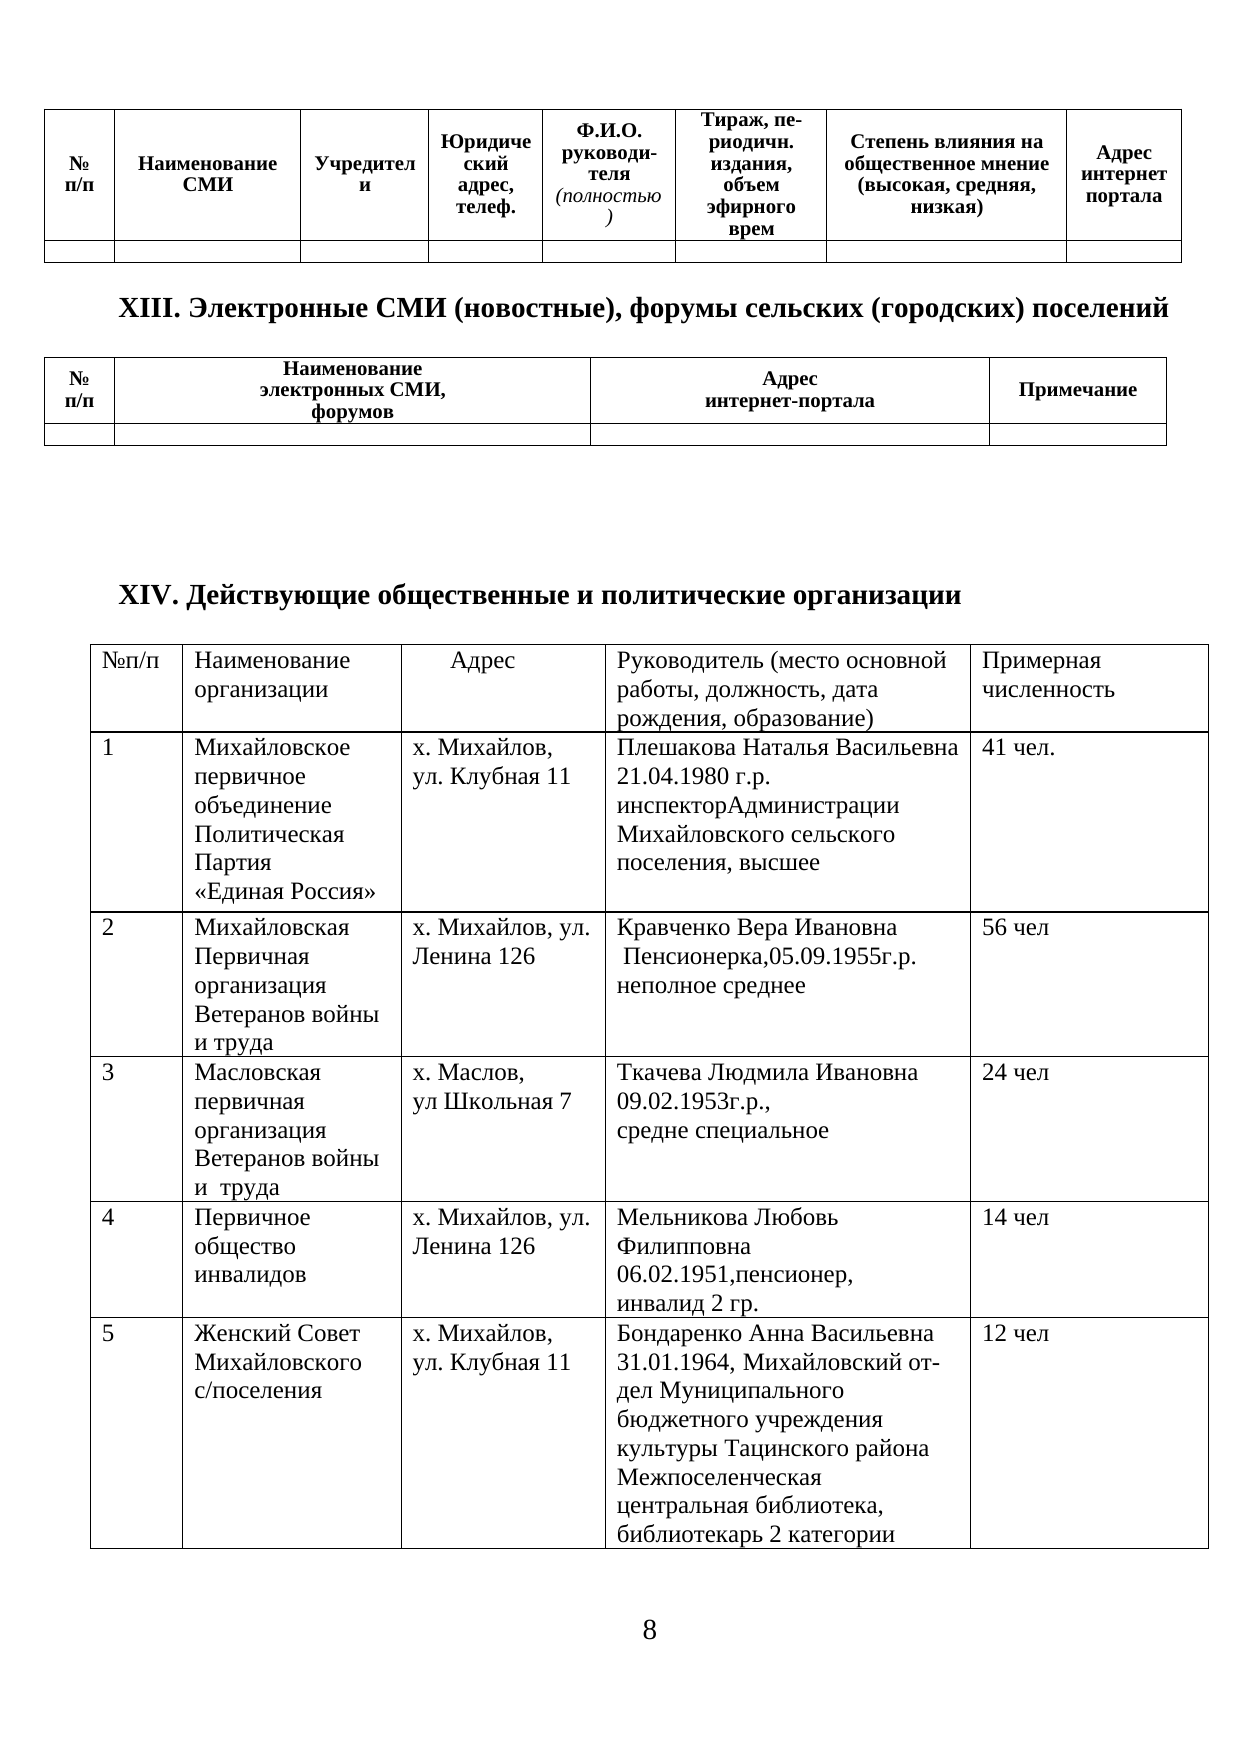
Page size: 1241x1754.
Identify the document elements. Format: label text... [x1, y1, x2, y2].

table_cell 14 чел [971, 1202, 1208, 1317]
table_cell Первичное общество инвалидов [183, 1202, 401, 1317]
table_header Примерная численность [971, 645, 1208, 731]
table_header Адрес [402, 645, 605, 731]
table_cell х. Михайлов, ул. Ленина 126 [402, 1202, 605, 1317]
table_cell [1067, 241, 1181, 262]
table_cell [543, 241, 675, 262]
table_cell 1 [91, 733, 182, 911]
table_cell [115, 424, 590, 445]
table_cell 2 [91, 913, 182, 1056]
table_header Наименование организации [183, 645, 401, 731]
table_header Адрес интернет-портала [591, 358, 989, 423]
table_header Наименование электронных СМИ, форумов [115, 358, 590, 423]
table_cell 3 [91, 1057, 182, 1201]
table_cell 24 чел [971, 1057, 1208, 1201]
table_header Тираж, пе-риодичн. издания, объем эфирного врем [676, 110, 826, 239]
table_cell Масловская первичная организация Ветеранов войны и труда [183, 1057, 401, 1201]
text XIV. Действующие общественные и политические организации [118, 580, 1181, 611]
table_header Руководитель (место основной работы, должность, дата рождения, образование) [606, 645, 970, 731]
table_header Адрес интернет портала [1067, 110, 1181, 239]
table_cell х. Михайлов, ул. Ленина 126 [402, 913, 605, 1056]
table_cell [990, 424, 1166, 445]
table_cell х. Михайлов, ул. Клубная 11 [402, 733, 605, 911]
table_header Ф.И.О. руководи- теля (полностью) [543, 110, 675, 239]
table_cell Михайловская Первичная организация Ветеранов войны и труда [183, 913, 401, 1056]
table_cell Кравченко Вера Ивановна Пенсионерка,05.09.1955г.р. неполное среднее [606, 913, 970, 1056]
table_header Юридический адрес, телеф. [429, 110, 542, 239]
table_header № п/п [45, 110, 114, 239]
table_cell 12 чел [971, 1318, 1208, 1548]
table_header Учредители [301, 110, 428, 239]
table_cell х. Маслов, ул Школьная 7 [402, 1057, 605, 1201]
table_cell [827, 241, 1066, 262]
table_cell 4 [91, 1202, 182, 1317]
table_header №п/п [91, 645, 182, 731]
table_cell 41 чел. [971, 733, 1208, 911]
table_cell [429, 241, 542, 262]
table_cell Бондаренко Анна Васильевна 31.01.1964, Михайловский от-дел Муниципального бюджетного учреждения культуры Тацинского района Межпоселенческая центральная библиотека, библиотекарь 2 категории [606, 1318, 970, 1548]
table_header № п/п [45, 358, 114, 423]
table_cell [45, 241, 114, 262]
table_header Примечание [990, 358, 1166, 423]
table_cell 56 чел [971, 913, 1208, 1056]
table_header Степень влияния на общественное мнение (высокая, средняя, низкая) [827, 110, 1066, 239]
table_cell [301, 241, 428, 262]
table_cell [591, 424, 989, 445]
table_header Наименование СМИ [115, 110, 300, 239]
table_cell [45, 424, 114, 445]
table_cell Мельникова Любовь Филипповна 06.02.1951,пенсионер, инвалид 2 гр. [606, 1202, 970, 1317]
table_cell [676, 241, 826, 262]
table_cell [115, 241, 300, 262]
text XIII. Электронные СМИ (новостные), форумы сельских (городских) поселений [118, 293, 1181, 323]
table_cell 5 [91, 1318, 182, 1548]
table_cell Плешакова Наталья Васильевна 21.04.1980 г.р. инспекторАдминистрации Михайловского сельского поселения, высшее [606, 733, 970, 911]
table_cell Ткачева Людмила Ивановна 09.02.1953г.р., средне специальное [606, 1057, 970, 1201]
table_cell х. Михайлов, ул. Клубная 11 [402, 1318, 605, 1548]
table_cell Женский Совет Михайловского с/поселения [183, 1318, 401, 1548]
table_cell Михайловское первичное объединение Политическая Партия «Единая Россия» [183, 733, 401, 911]
